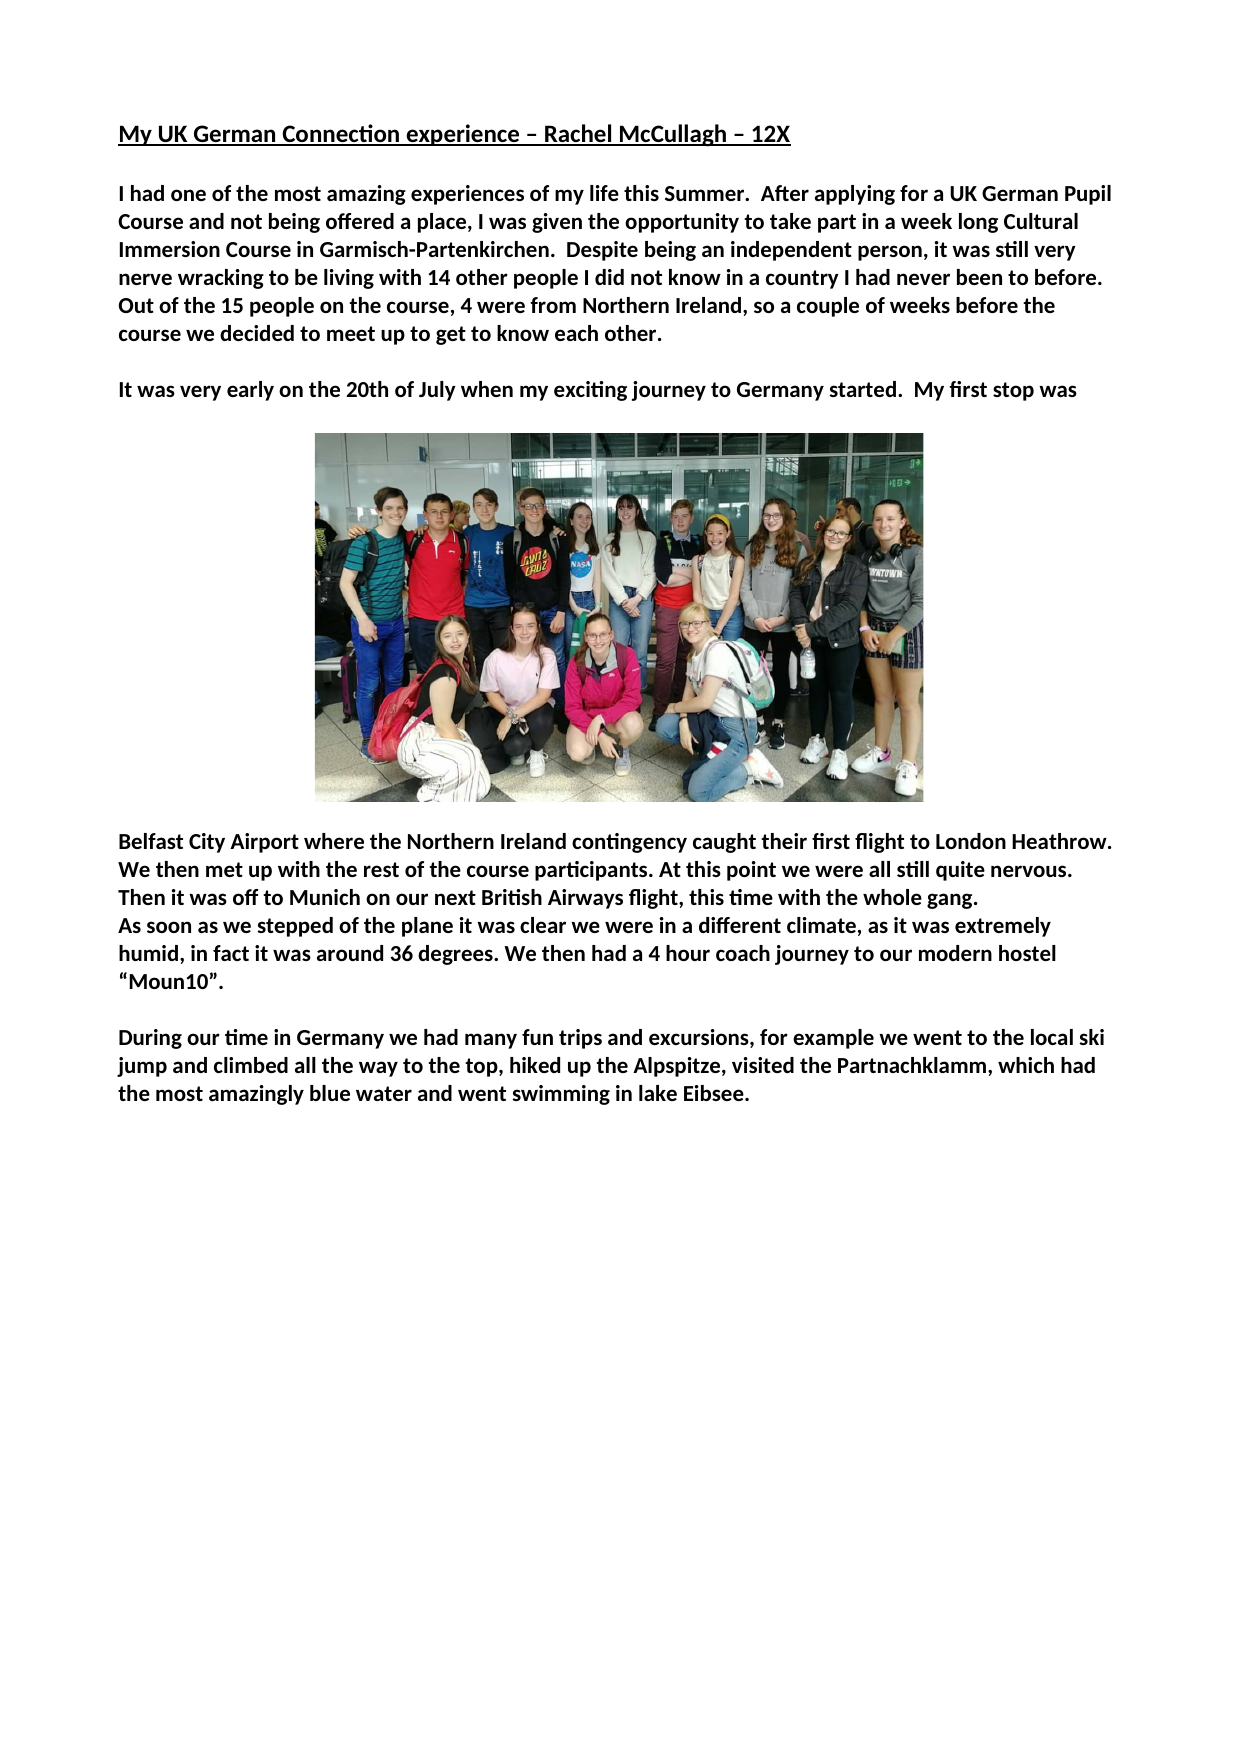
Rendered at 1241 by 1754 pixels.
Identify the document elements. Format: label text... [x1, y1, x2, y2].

text During our time in Germany we had many fun trips and excursions, for example we went to the local ski jump and climbed all the way to the top, hiked up the Alpspitze, visited the Partnachklamm, which had the most amazingly blue water and went swimming in lake Eibsee. [118, 1023, 1122, 1107]
picture [314, 433, 924, 802]
text My UK German Connection experience – Rachel McCullagh – 12X [118, 118, 1122, 149]
text As soon as we stepped of the plane it was clear we were in a different climate, as it was extremely humid, in fact it was around 36 degrees. We then had a 4 hour coach journey to our modern hostel “Moun10”. [118, 911, 1122, 995]
text I had one of the most amazing experiences of my life this Summer. After applying for a UK German Pupil Course and not being offered a place, I was given the opportunity to take part in a week long Cultural Immersion Course in Garmisch-Partenkirchen. Despite being an independent person, it was still very nerve wracking to be living with 14 other people I did not know in a country I had never been to before. Out of the 15 people on the course, 4 were from Northern Ireland, so a couple of weeks before the course we decided to meet up to get to know each other. [118, 179, 1122, 347]
